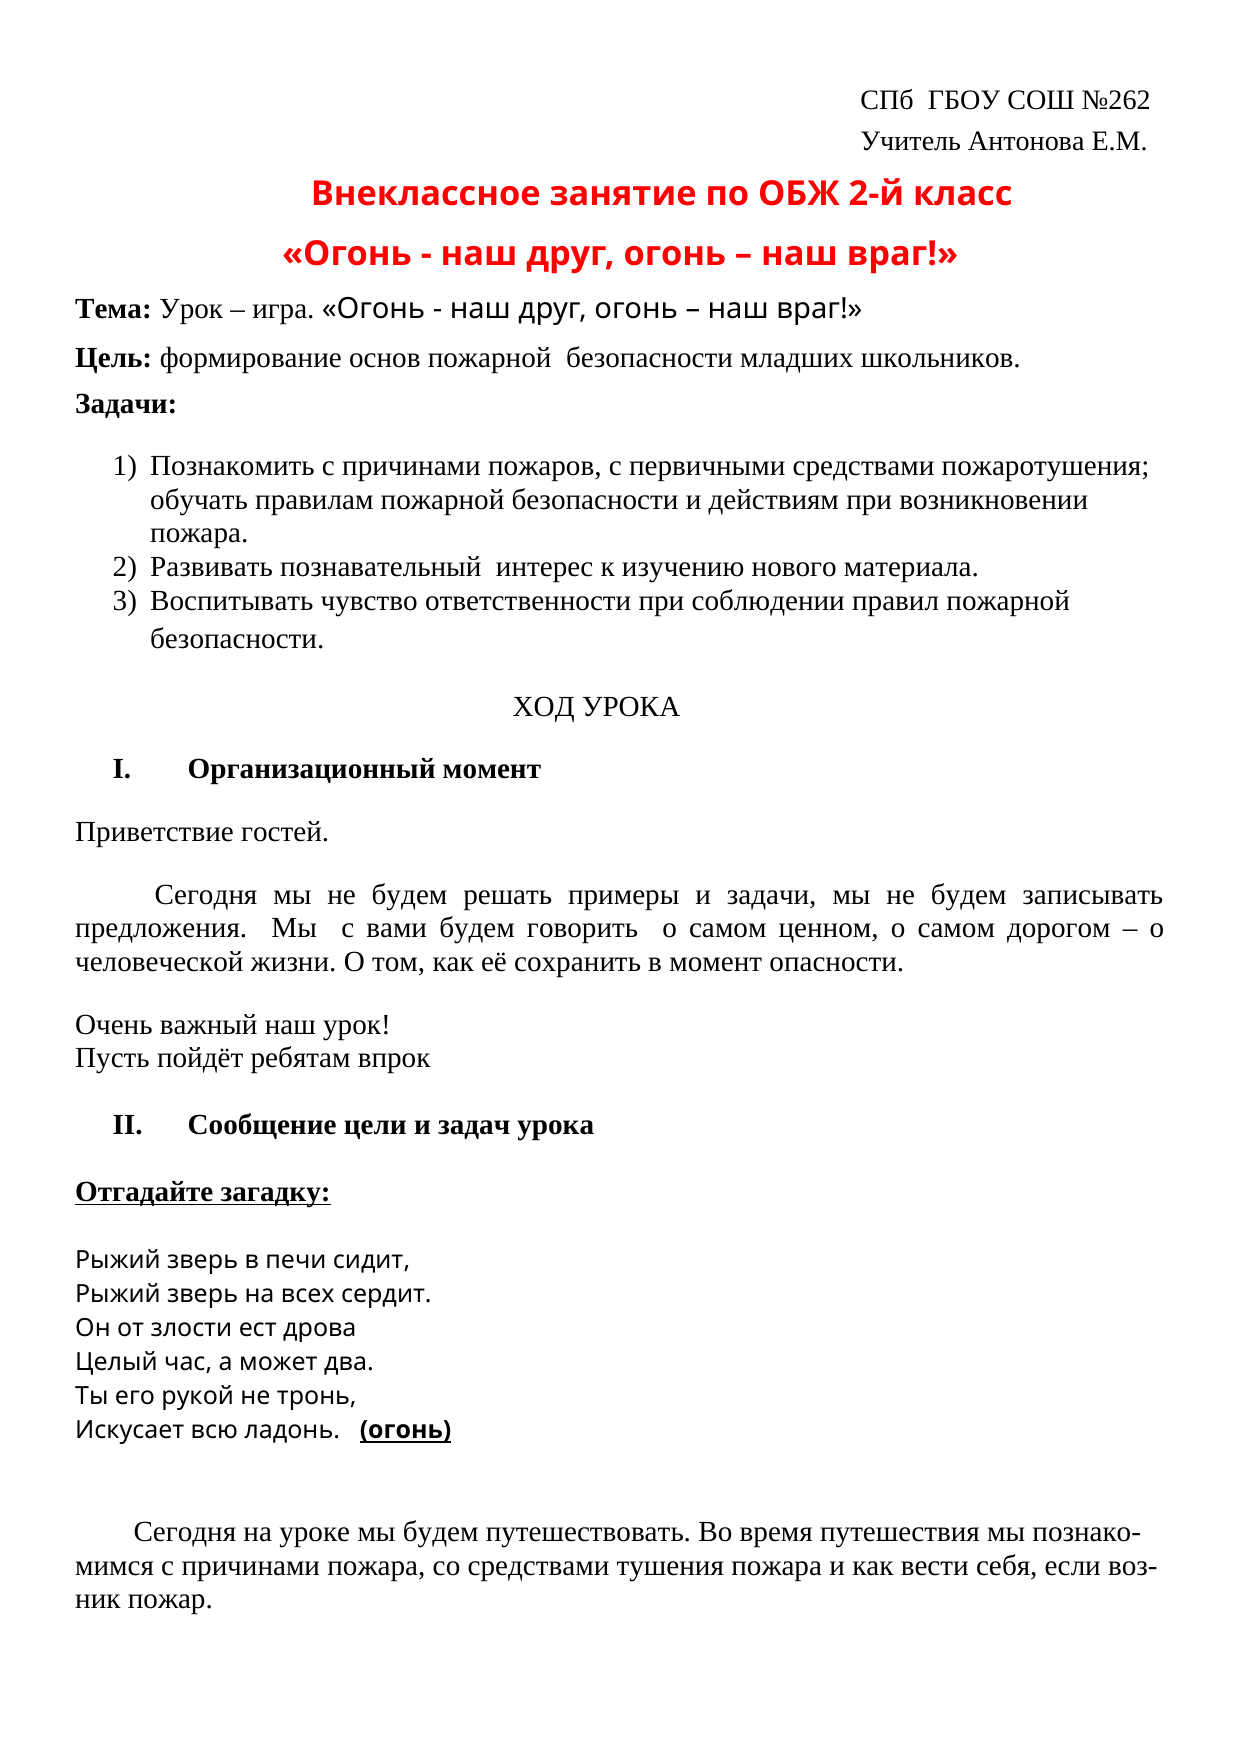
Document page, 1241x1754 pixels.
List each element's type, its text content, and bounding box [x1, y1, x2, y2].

text Искусает всю ладонь. (огонь) [75, 1412, 1165, 1446]
text Он от злости ест дрова [75, 1310, 1165, 1344]
text «Огонь - наш друг, огонь – наш враг!» [75, 228, 1165, 275]
list Развивать познавательный интерес к изучению нового материала. [112, 549, 1165, 583]
text Рыжий зверь на всех сердит. [75, 1276, 1165, 1310]
text Рыжий зверь в печи сидит, [75, 1242, 1165, 1276]
text Очень важный наш урок! [75, 1007, 1165, 1040]
text Сегодня на уроке мы будем путешествовать. Во время путешествия мы познако-мимся с причинами пожара, со средствами тушения пожара и как вести себя, если воз-ник пожар. [75, 1514, 1165, 1615]
text Ты его рукой не тронь, [75, 1378, 1165, 1412]
text Внеклассное занятие по ОБЖ 2-й класс [75, 169, 1165, 216]
list Организационный момент [112, 752, 1165, 785]
list Сообщение цели и задач урока [112, 1107, 1165, 1141]
text Приветствие гостей. [75, 814, 1165, 848]
text Учитель Антонова Е.М. [75, 116, 1165, 156]
list Воспитывать чувство ответственности при соблюдении правил пожарной безопасности. [112, 583, 1165, 655]
text Пусть пойдёт ребятам впрок [75, 1040, 1165, 1074]
text ХОД УРОКА [75, 689, 1165, 722]
text Задачи: [75, 386, 1165, 419]
text Целый час, а может два. [75, 1344, 1165, 1378]
text Отгадайте загадку: [75, 1174, 1165, 1208]
list Познакомить с причинами пожаров, с первичными средствами пожаротушения; обучать правилам пожарной безопасности и действиям при возникновении пожара. [112, 448, 1165, 549]
text Сегодня мы не будем решать примеры и задачи, мы не будем записывать предложения. Мы с вами будем говорить о самом ценном, о самом дорогом – о человеческой жизни. О том, как её сохранить в момент опасности. [75, 877, 1165, 978]
text Тема: Урок – игра. «Огонь - наш друг, огонь – наш враг!» [75, 287, 1165, 327]
text СПб ГБОУ СОШ №262 [75, 75, 1165, 116]
text Цель: формирование основ пожарной безопасности младших школьников. [75, 340, 1165, 373]
